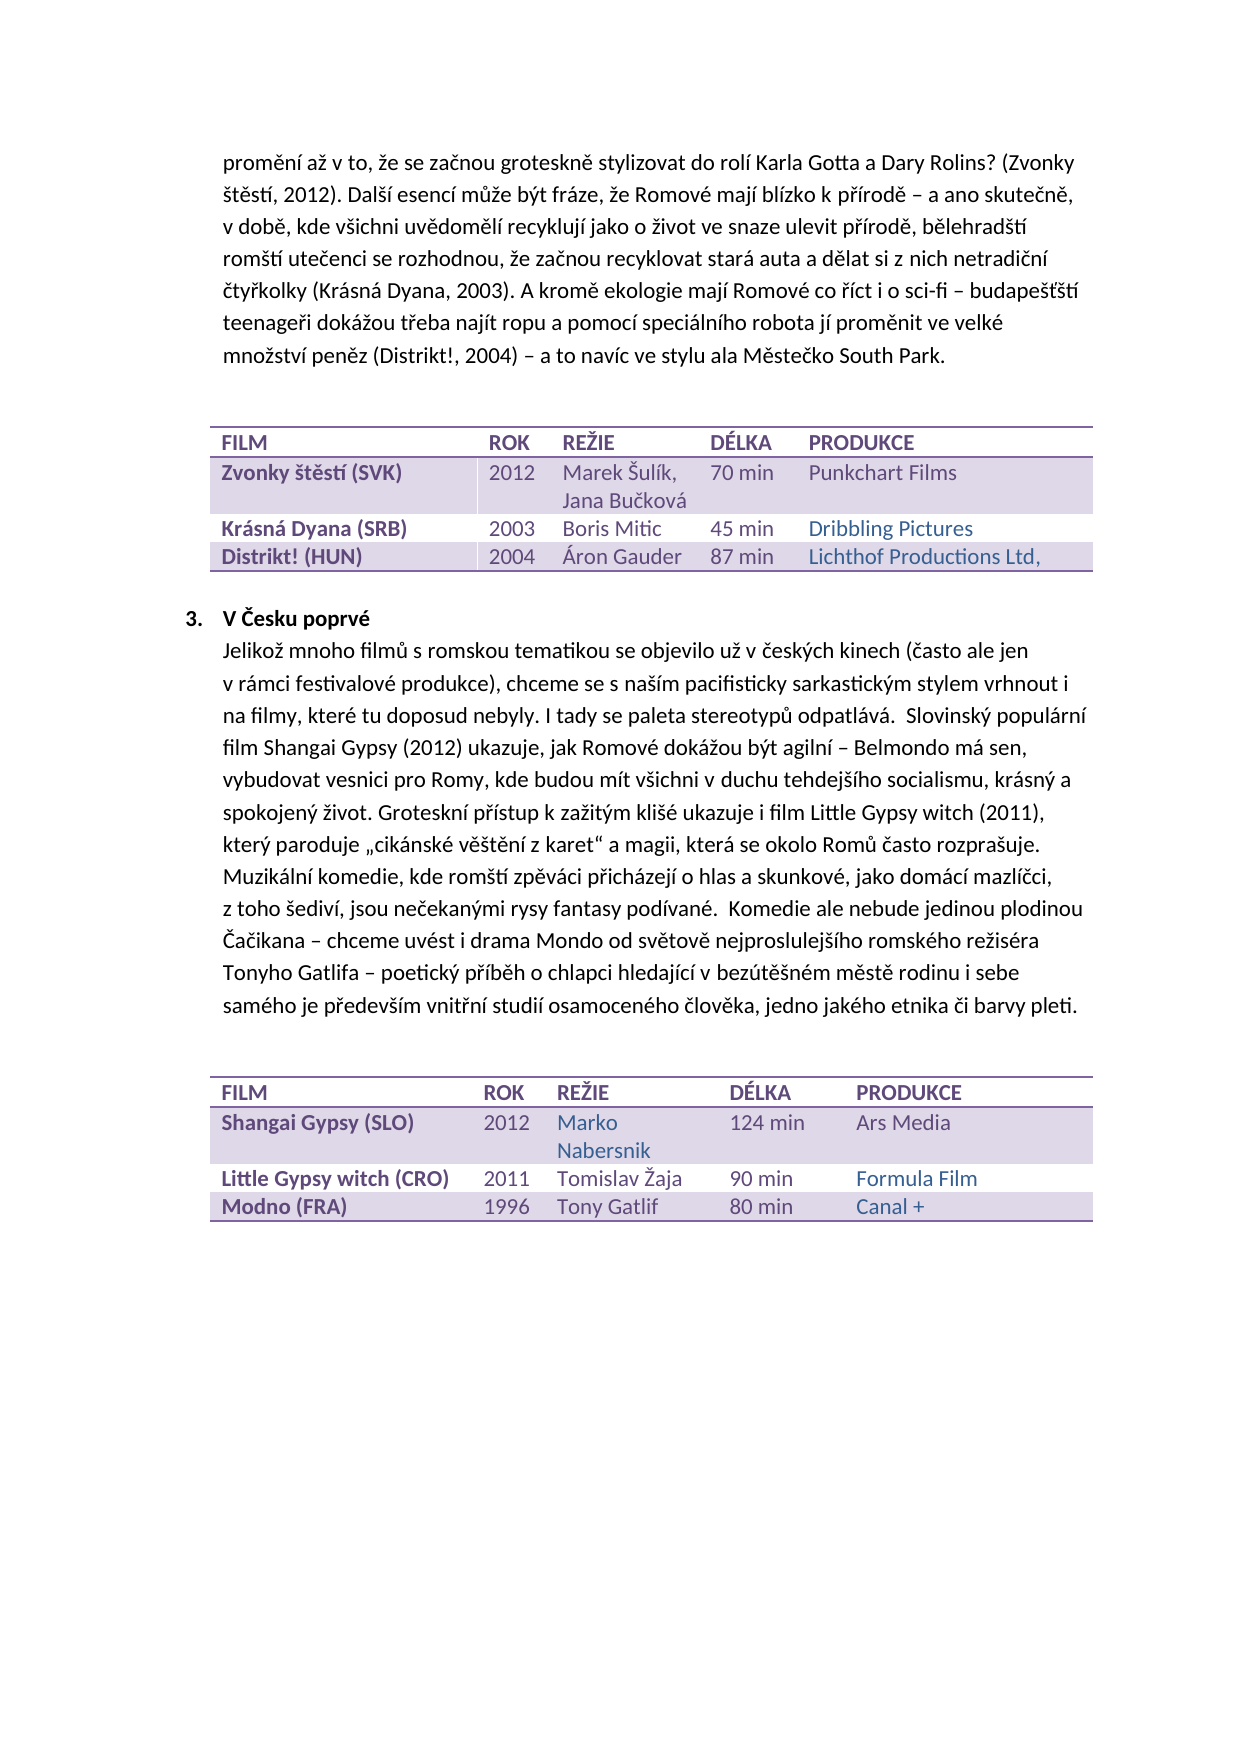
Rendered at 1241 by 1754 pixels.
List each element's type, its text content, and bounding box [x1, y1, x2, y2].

table_header ROK [472, 1078, 546, 1106]
table_header PRODUKCE [845, 1078, 1093, 1106]
table_cell 90 min [718, 1164, 845, 1192]
table_cell 2011 [472, 1164, 546, 1192]
table_cell Zvonky štěstí (SVK) [210, 458, 477, 514]
table_cell 2003 [478, 514, 551, 542]
table_header REŽIE [546, 1078, 718, 1106]
table_cell Distrikt! (HUN) [210, 542, 477, 570]
table_cell Marko Nabersnik [546, 1108, 718, 1164]
table_cell Tomislav Žaja [546, 1164, 718, 1192]
table_cell 2012 [472, 1108, 546, 1164]
table_header FILM [210, 1078, 472, 1106]
table_cell Modno (FRA) [210, 1192, 472, 1220]
table_cell Ars Media [845, 1108, 1093, 1164]
table_cell 87 min [699, 542, 797, 570]
table_cell Boris Mitic [551, 514, 699, 542]
table_header REŽIE [551, 428, 699, 456]
table_cell 45 min [699, 514, 797, 542]
table_header ROK [478, 428, 551, 456]
table_header PRODUKCE [797, 428, 1093, 456]
list Jelikož mnoho filmů s romskou tematikou se objevilo už v českých kinech (často ale jen v rámci festivalové produkce), chceme se s naším pacifisticky sarkastickým stylem vrhnout i na filmy, které tu doposud nebyly. I tady se paleta stereotypů odpatlává. Slovinský populární film Shangai Gypsy (2012) ukazuje, jak Romové dokážou být agilní – Belmondo má sen, vybudovat vesnici pro Romy, kde budou mít všichni v duchu tehdejšího socialismu, krásný a spokojený život. Groteskní přístup k zažitým klišé ukazuje i film Little Gypsy witch (2011), který paroduje „cikánské věštění z karet“ a magii, která se okolo Romů často rozprašuje. Muzikální komedie, kde romští zpěváci přicházejí o hlas a skunkové, jako domácí mazlíčci, z toho šediví, jsou nečekanými rysy fantasy podívané. Komedie ale nebude jedinou plodinou Čačikana – chceme uvést i drama Mondo od světově nejproslulejšího romského režiséra Tonyho Gatlifa – poetický příběh o chlapci hledající v bezútěšném městě rodinu i sebe samého je především vnitřní studií osamoceného člověka, jedno jakého etnika či barvy pleti. [223, 637, 1093, 1019]
table_cell 2004 [478, 542, 551, 570]
table_cell Formula Film [845, 1164, 1093, 1192]
table_cell 70 min [699, 458, 797, 514]
list V Česku poprvé [185, 604, 1093, 632]
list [223, 148, 1093, 369]
table_cell Dribbling Pictures [797, 514, 1093, 542]
table_cell 80 min [718, 1192, 845, 1220]
table_cell Canal + [845, 1192, 1093, 1220]
table_cell 1996 [472, 1192, 546, 1220]
table_cell Tony Gatlif [546, 1192, 718, 1220]
table_cell Little Gypsy witch (CRO) [210, 1164, 472, 1192]
table_cell Lichthof Productions Ltd, [797, 542, 1093, 570]
table_cell Áron Gauder [551, 542, 699, 570]
table_cell Krásná Dyana (SRB) [210, 514, 477, 542]
table_cell 124 min [718, 1108, 845, 1164]
table_header DÉLKA [718, 1078, 845, 1106]
table_cell Punkchart Films [797, 458, 1093, 514]
table_header DÉLKA [699, 428, 797, 456]
table_cell 2012 [478, 458, 551, 514]
table_cell Shangai Gypsy (SLO) [210, 1108, 472, 1164]
table_cell Marek Šulík, Jana Bučková [551, 458, 699, 514]
table_header FILM [210, 428, 477, 456]
